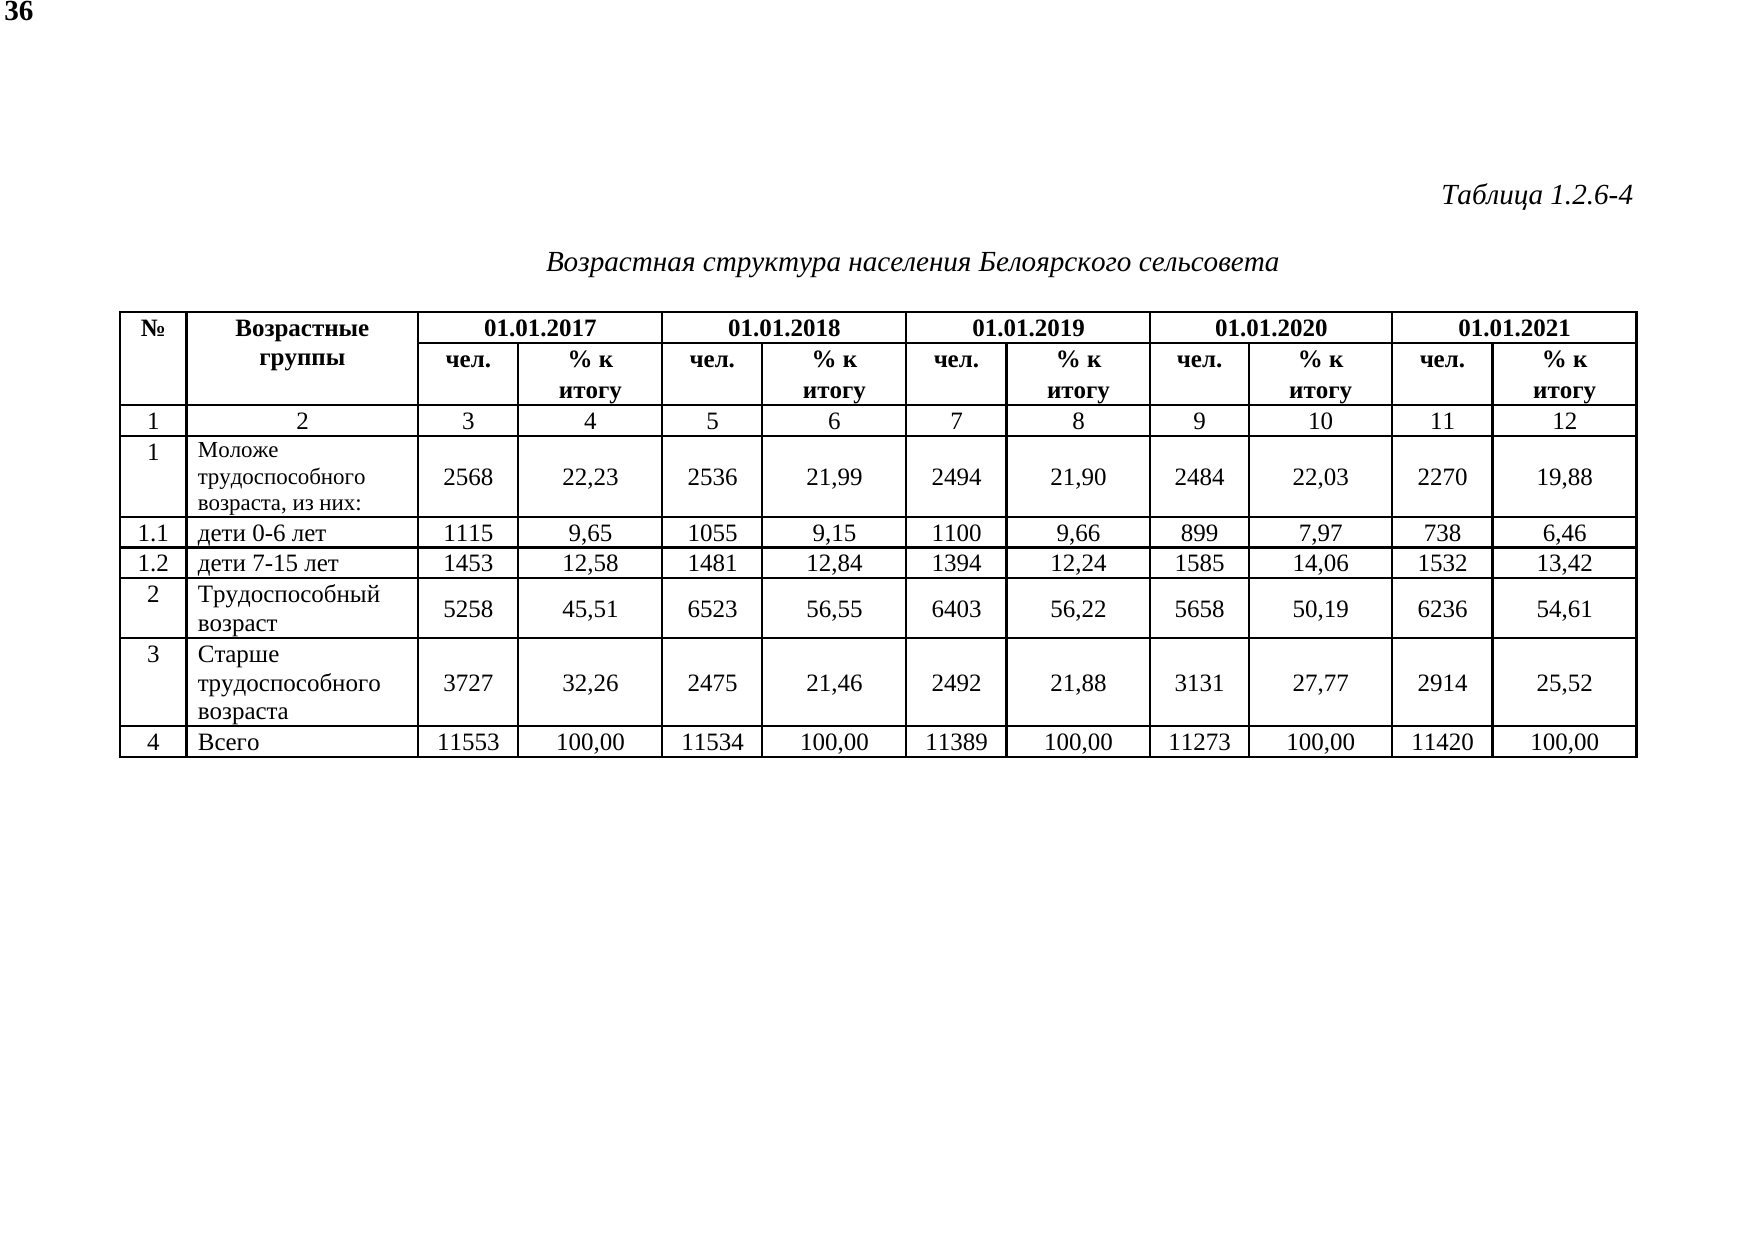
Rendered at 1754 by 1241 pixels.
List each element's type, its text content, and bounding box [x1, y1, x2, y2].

table_cell 32,26 [519, 639, 661, 725]
table_cell 5658 [1151, 579, 1248, 637]
table_cell Старше трудоспособного возраста [188, 639, 417, 725]
table_header 01.01.2019 [907, 313, 1149, 342]
table_cell 1.1 [121, 518, 185, 546]
table_cell 2492 [907, 639, 1005, 725]
table_cell 11420 [1393, 727, 1491, 756]
table_cell итогу [763, 373, 905, 404]
table_cell итогу [519, 373, 661, 404]
table_cell 3 [121, 639, 185, 725]
table_cell чел. [663, 344, 761, 404]
table_cell 6523 [663, 579, 761, 637]
table_cell 7 [907, 406, 1005, 434]
table_cell 12,24 [1008, 549, 1149, 577]
table_cell 11553 [419, 727, 517, 756]
table_cell 899 [1151, 518, 1248, 546]
table_cell 10 [1250, 406, 1391, 434]
table_cell 1394 [907, 549, 1005, 577]
table_cell 21,90 [1008, 437, 1149, 516]
table_cell Трудоспособный возраст [188, 579, 417, 637]
table_cell 2494 [907, 437, 1005, 516]
table_cell чел. [419, 344, 517, 404]
table_cell 2 [188, 406, 417, 434]
table_cell 738 [1393, 518, 1491, 546]
table_cell 56,22 [1008, 579, 1149, 637]
table_cell 5 [663, 406, 761, 434]
table_header 01.01.2018 [663, 313, 905, 342]
table_cell 9,66 [1008, 518, 1149, 546]
table_cell 22,23 [519, 437, 661, 516]
table_cell дети 0-6 лет [188, 518, 417, 546]
table_cell дети 7-15 лет [188, 549, 417, 577]
table_cell % к [519, 344, 661, 373]
table_cell 1453 [419, 549, 517, 577]
table_cell 11273 [1151, 727, 1248, 756]
table_cell итогу [1494, 373, 1635, 404]
table_cell 11534 [663, 727, 761, 756]
table_cell 5258 [419, 579, 517, 637]
table_cell 19,88 [1494, 437, 1635, 516]
table_cell чел. [907, 344, 1005, 404]
table_cell 11389 [907, 727, 1005, 756]
table_cell 100,00 [1008, 727, 1149, 756]
table_cell 3 [419, 406, 517, 434]
table_cell 56,55 [763, 579, 905, 637]
table_cell % к [1494, 344, 1635, 373]
table_cell 2270 [1393, 437, 1491, 516]
table_header № [121, 313, 185, 404]
table_cell итогу [1250, 373, 1391, 404]
table_cell 21,88 [1008, 639, 1149, 725]
table_cell 6 [763, 406, 905, 434]
table_header 01.01.2021 [1393, 313, 1635, 342]
table_cell 2568 [419, 437, 517, 516]
table_cell 8 [1008, 406, 1149, 434]
table_cell % к [1250, 344, 1391, 373]
table_cell Всего [188, 727, 417, 756]
table_cell 1481 [663, 549, 761, 577]
table_cell 100,00 [1250, 727, 1391, 756]
table_cell 1100 [907, 518, 1005, 546]
table_cell 54,61 [1494, 579, 1635, 637]
table_cell 2 [121, 579, 185, 637]
table_cell 2475 [663, 639, 761, 725]
table_cell 13,42 [1494, 549, 1635, 577]
table_cell 9,65 [519, 518, 661, 546]
table_cell 100,00 [763, 727, 905, 756]
table_cell 2484 [1151, 437, 1248, 516]
table_cell Моложе трудоспособного возраста, из них: [188, 437, 417, 516]
table_header 01.01.2020 [1151, 313, 1391, 342]
table_cell 22,03 [1250, 437, 1391, 516]
table_cell % к [763, 344, 905, 373]
table_cell 1115 [419, 518, 517, 546]
table_cell 14,06 [1250, 549, 1391, 577]
table_cell 4 [121, 727, 185, 756]
table_cell % к [1008, 344, 1149, 373]
table_cell 12,84 [763, 549, 905, 577]
table_cell 1532 [1393, 549, 1491, 577]
table_cell 25,52 [1494, 639, 1635, 725]
table_cell 21,46 [763, 639, 905, 725]
table_cell 50,19 [1250, 579, 1391, 637]
table_cell итогу [1008, 373, 1149, 404]
table_cell чел. [1151, 344, 1248, 404]
text Возрастная структура населения Белоярского сельсовета [118, 244, 1635, 278]
table_cell 21,99 [763, 437, 905, 516]
table_cell 7,97 [1250, 518, 1391, 546]
table_cell 12 [1494, 406, 1635, 434]
table_cell 2914 [1393, 639, 1491, 725]
text Таблица 1.2.6-4 [118, 177, 1635, 211]
table_cell чел. [1393, 344, 1491, 404]
table_cell 2536 [663, 437, 761, 516]
table_cell 1.2 [121, 549, 185, 577]
table_cell 9,15 [763, 518, 905, 546]
table_cell 1 [121, 437, 185, 516]
table_header 01.01.2017 [419, 313, 661, 342]
table_cell 1055 [663, 518, 761, 546]
table_cell 6236 [1393, 579, 1491, 637]
table_cell 1 [121, 406, 185, 434]
table_cell 12,58 [519, 549, 661, 577]
table_cell 100,00 [519, 727, 661, 756]
table_cell 45,51 [519, 579, 661, 637]
table_cell 4 [519, 406, 661, 434]
table_header Возрастные группы [188, 313, 417, 404]
table_cell 1585 [1151, 549, 1248, 577]
table_cell 6403 [907, 579, 1005, 637]
table_cell 27,77 [1250, 639, 1391, 725]
table_cell 100,00 [1494, 727, 1635, 756]
table_cell 3131 [1151, 639, 1248, 725]
table_cell 11 [1393, 406, 1491, 434]
table_cell 9 [1151, 406, 1248, 434]
table_cell 6,46 [1494, 518, 1635, 546]
table_cell 3727 [419, 639, 517, 725]
